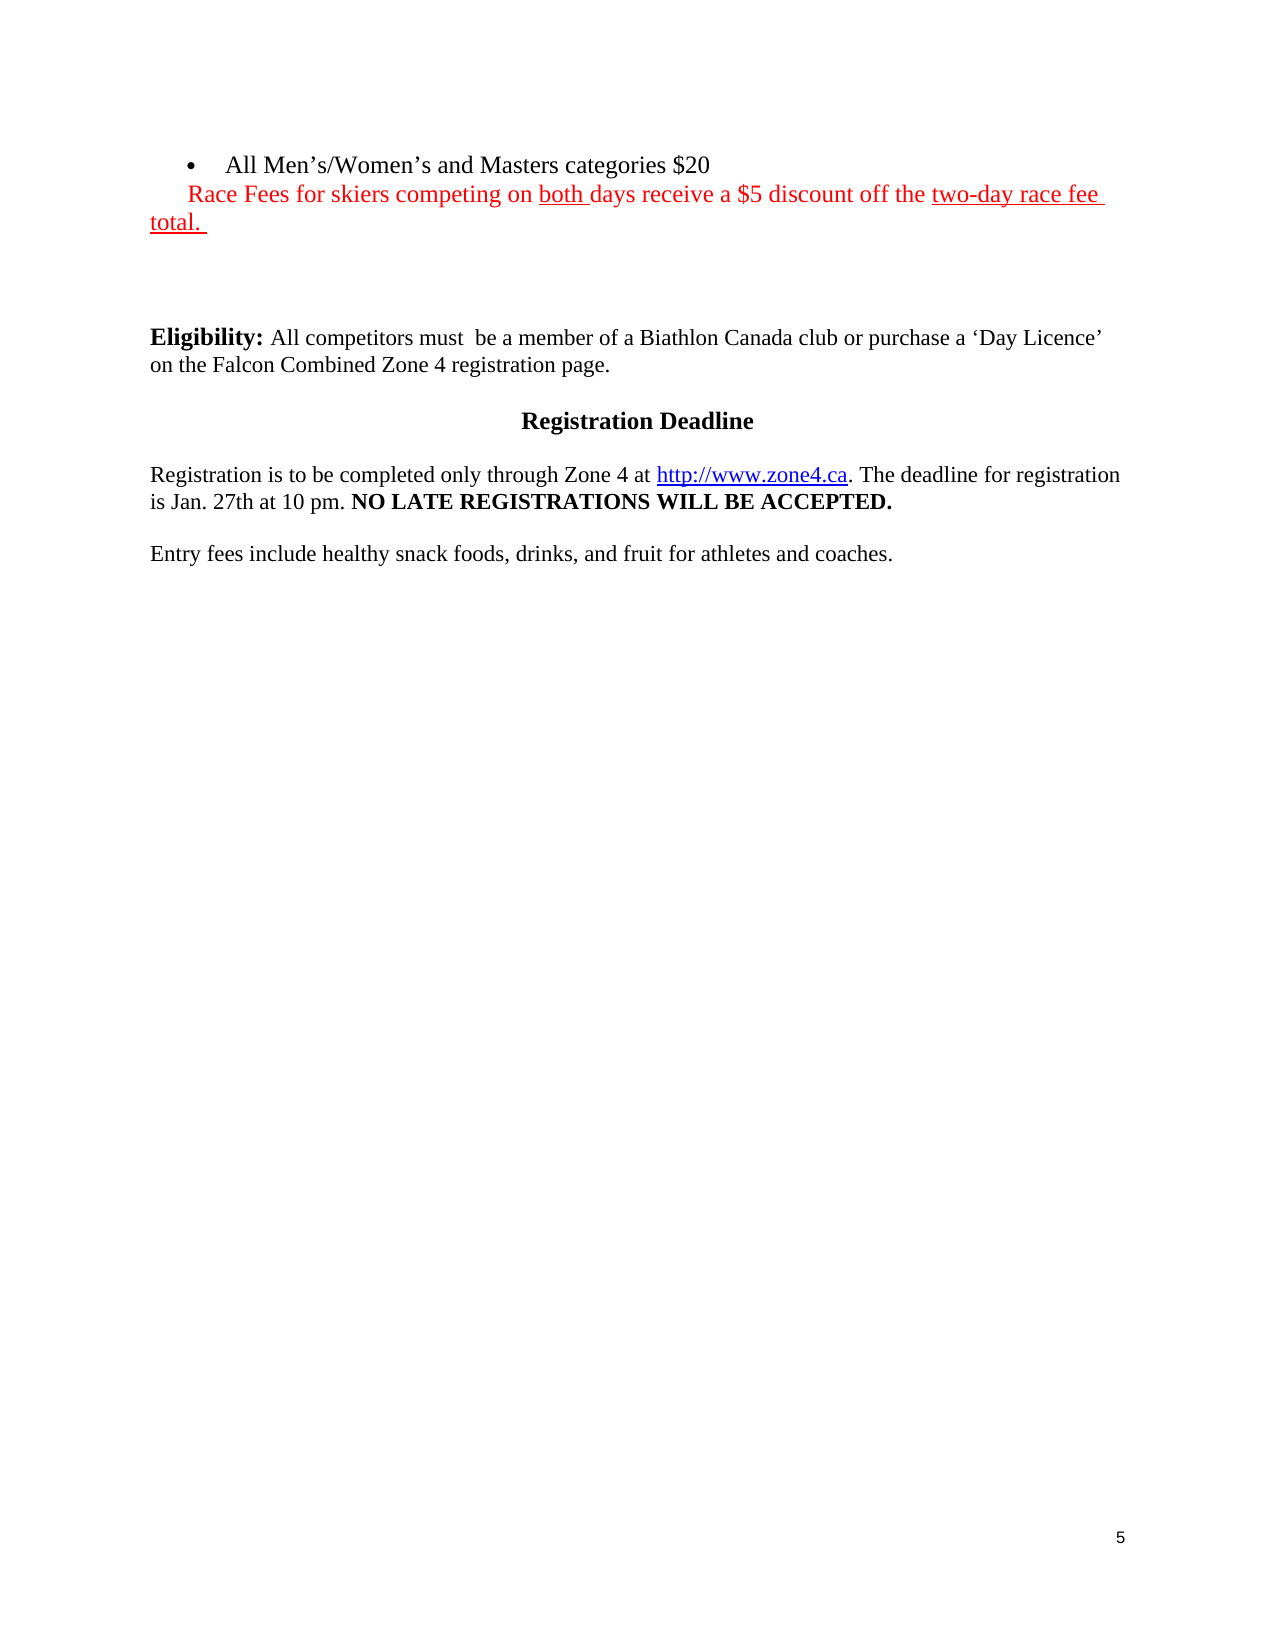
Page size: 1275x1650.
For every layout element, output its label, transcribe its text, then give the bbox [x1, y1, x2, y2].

text Eligibility: All competitors must be a member of a Biathlon Canada club or purchase a ‘Day Licence’ on the Falcon Combined Zone 4 registration page. [150, 322, 1125, 378]
text Entry fees include healthy snack foods, drinks, and fruit for athletes and coaches. [150, 541, 1125, 567]
text Registration is to be completed only through Zone 4 at http://www.zone4.ca. The deadline for registration is Jan. 27th at pm. [150, 461, 1125, 514]
text Registration Deadline [150, 406, 1125, 435]
